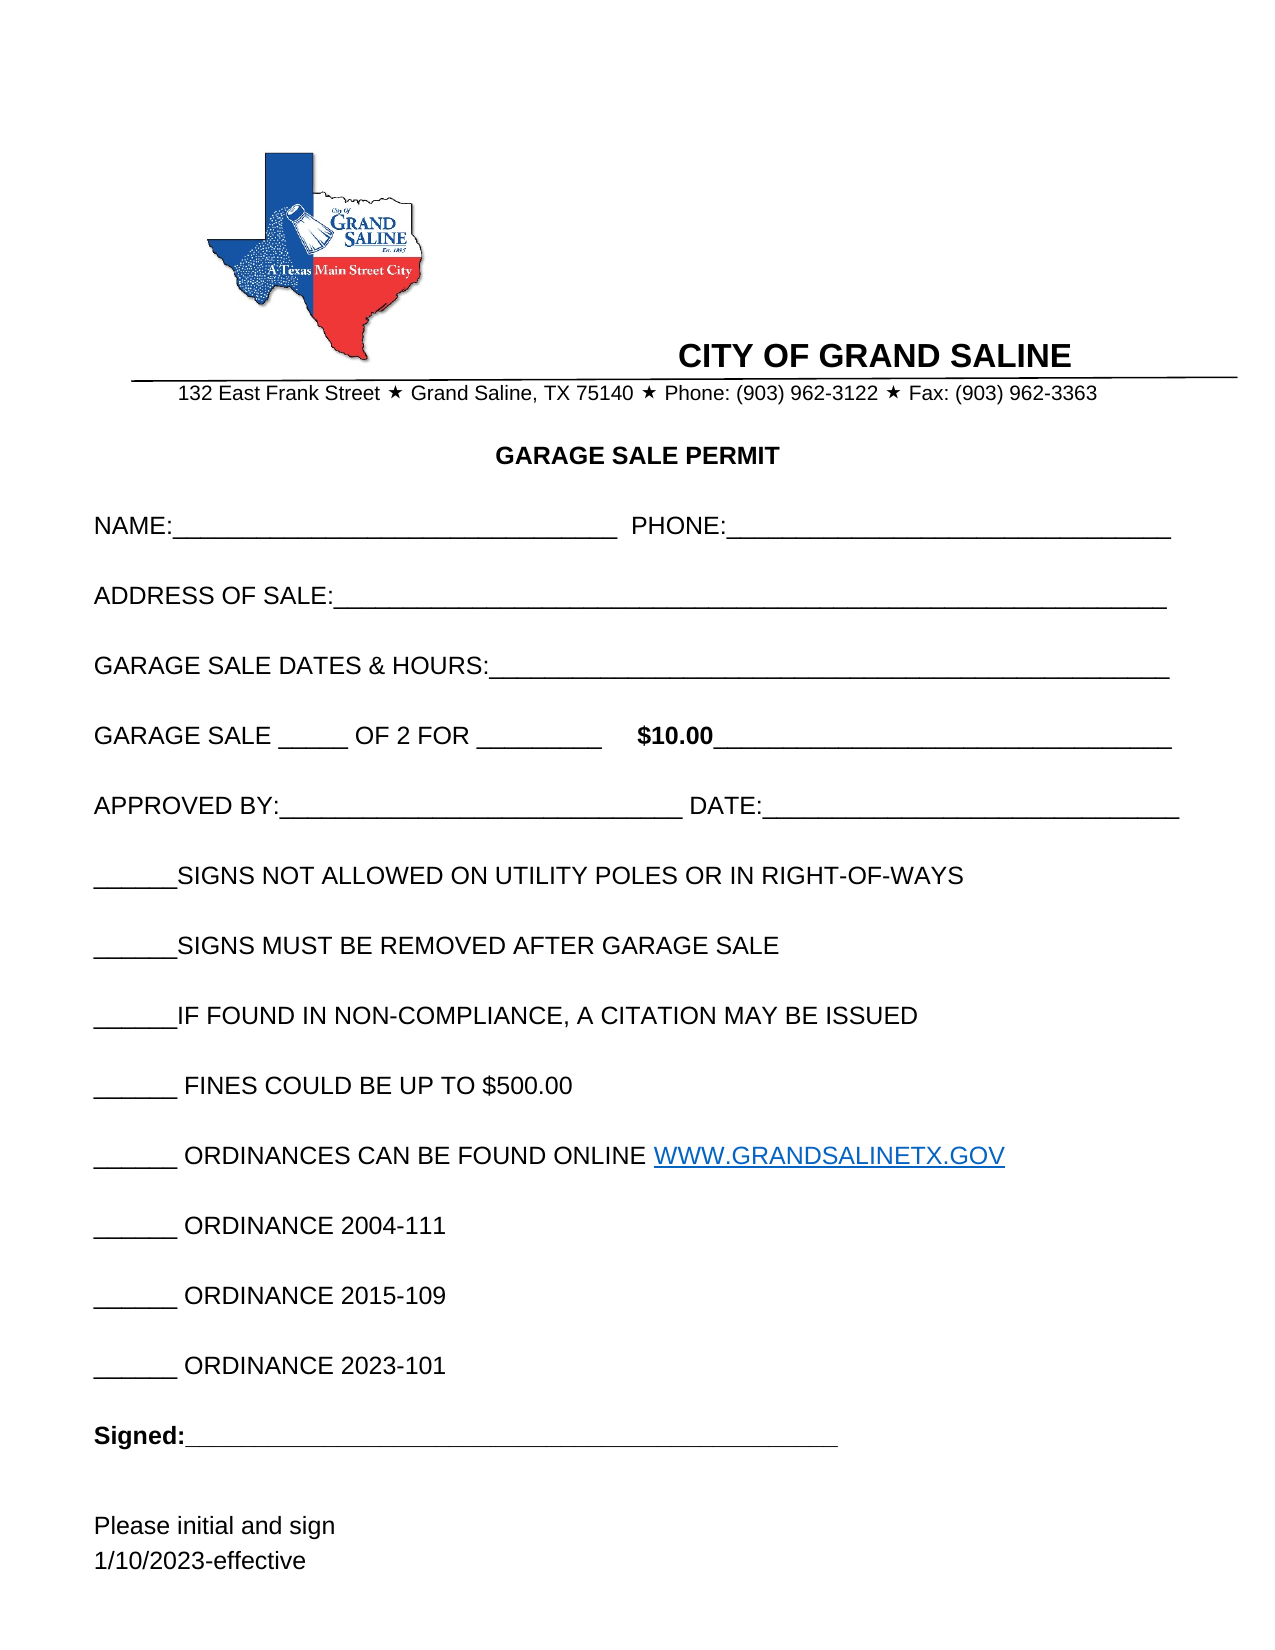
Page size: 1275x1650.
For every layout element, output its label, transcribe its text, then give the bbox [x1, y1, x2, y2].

text GARAGE SALE DATES & HOURS:_________________________________________________ [94, 651, 1181, 680]
text ______SIGNS MUST BE REMOVED AFTER GARAGE SALE [94, 931, 1181, 960]
text Grand Phone: (903) 962-3122 Fax: (903) 962-3363 [94, 381, 1181, 405]
text NAME:________________________________ PHONE:________________________________ [94, 511, 1181, 540]
picture [202, 150, 428, 368]
text ______ ORDINANCE 2015-109 [94, 1281, 1181, 1310]
text ADDRESS OF SALE:____________________________________________________________ [94, 581, 1181, 610]
text ______ FINES COULD BE UP TO $500.00 [94, 1071, 1181, 1100]
text GARAGE SALE PERMIT [94, 441, 1181, 470]
text ______ ORDINANCE 2023-101 [94, 1351, 1181, 1380]
text CITY OF GRAND SALINE [187, 150, 1087, 374]
text Signed:_______________________________________________ [94, 1421, 1181, 1450]
text ______SIGNS NOT ALLOWED ON UTILITY POLES OR IN RIGHT-OF-WAYS [94, 861, 1181, 890]
text ______ ORDINANCE 2004-111 [94, 1211, 1181, 1240]
text APPROVED BY:_____________________________ DATE:______________________________ [94, 791, 1181, 820]
text ______IF FOUND IN NON-COMPLIANCE, A CITATION MAY BE ISSUED [94, 1001, 1181, 1030]
text GARAGE SALE _____ OF 2 FOR _________ $10.00_________________________________ [94, 721, 1181, 750]
text ______ ORDINANCES CAN BE FOUND ONLINE WWW.GRANDSALINETX.GOV [94, 1141, 1181, 1170]
